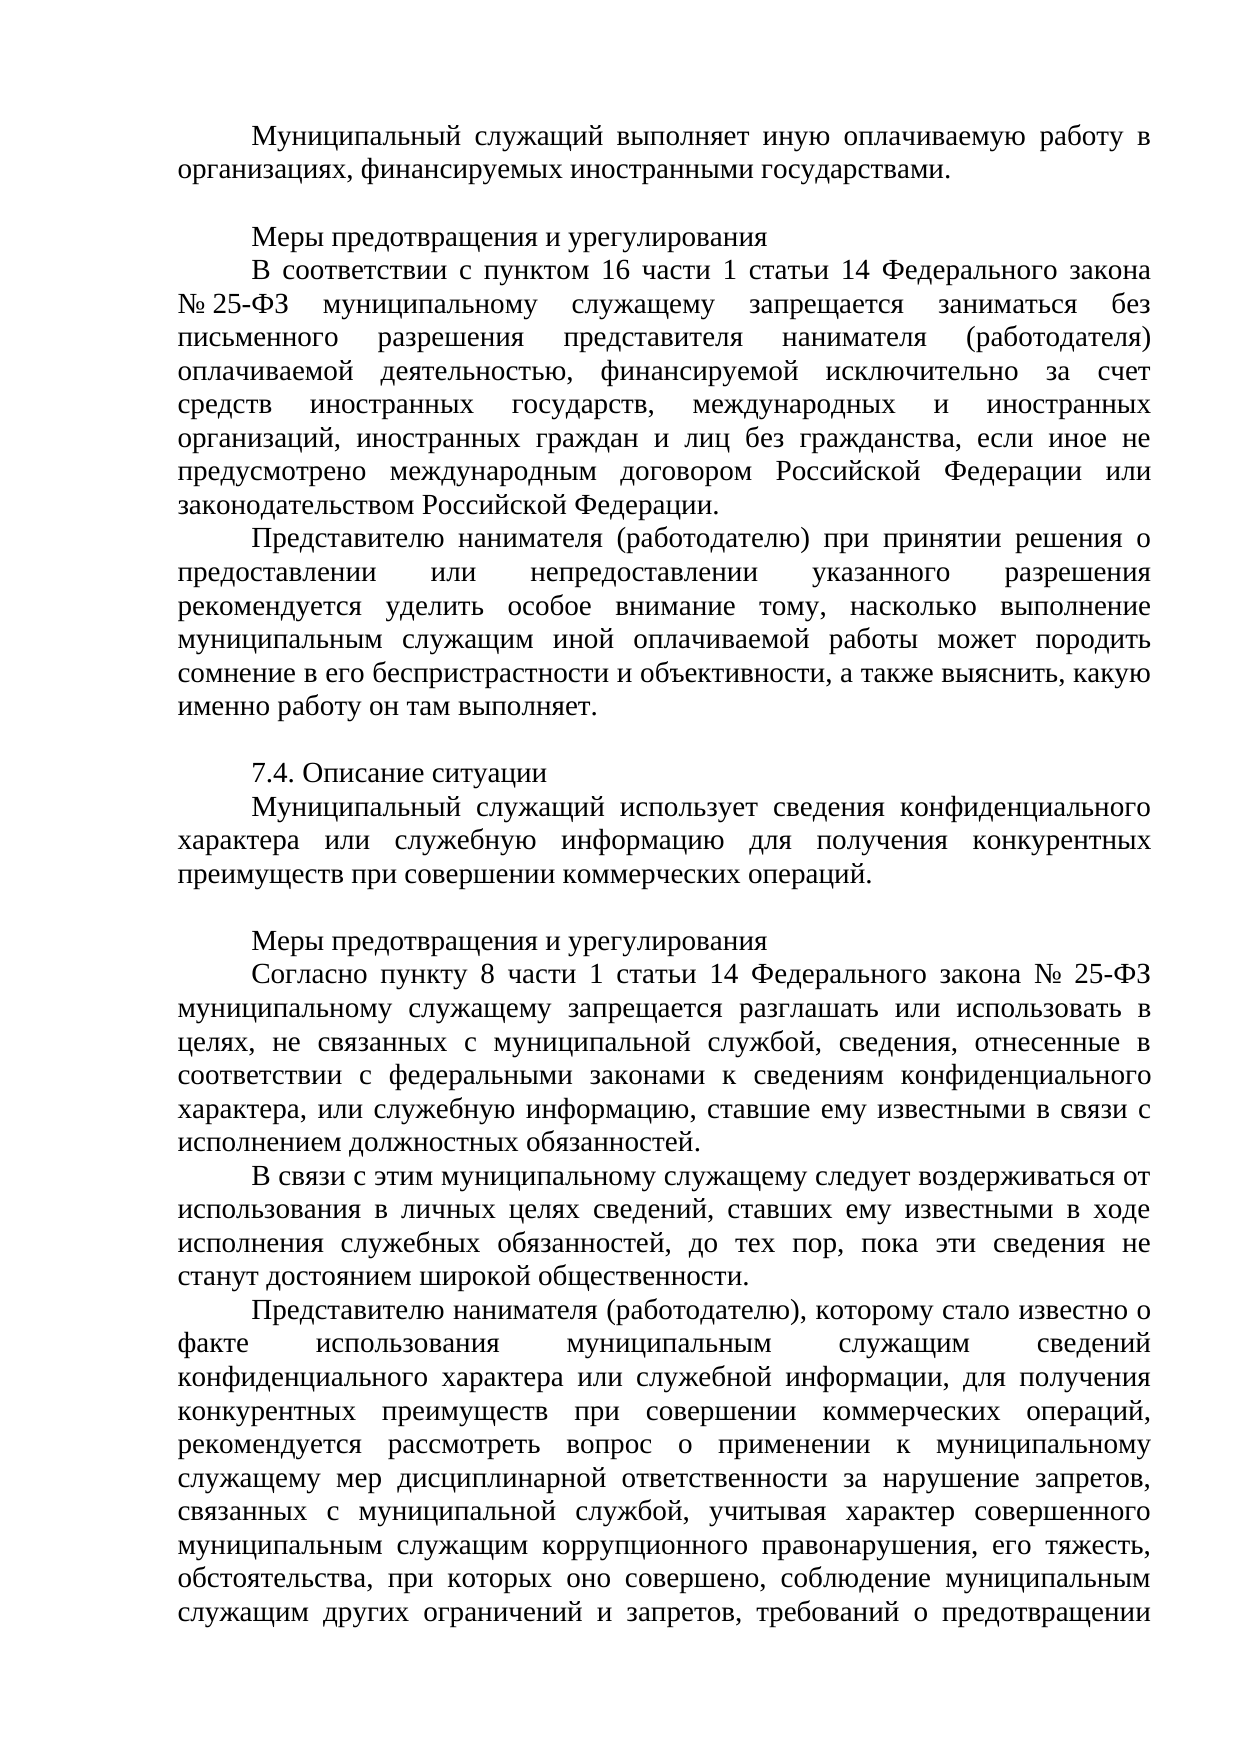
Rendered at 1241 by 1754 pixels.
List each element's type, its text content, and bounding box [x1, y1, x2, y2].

text В соответствии с пунктом 16 части 1 статьи 14 Федерального закона № 25-ФЗ муниципальному служащему запрещается заниматься без письменного разрешения представителя нанимателя (работодателя) оплачиваемой деятельностью, финансируемой исключительно за счет средств иностранных государств, международных и иностранных организаций, иностранных граждан и лиц без гражданства, если иное не предусмотрено международным договором Российской Федерации или законодательством Российской Федерации. [177, 252, 1152, 521]
text В связи с этим муниципальному служащему следует воздерживаться от использования в личных целях сведений, ставших ему известными в ходе исполнения служебных обязанностей, до тех пор, пока эти сведения не станут достоянием широкой общественности. [177, 1158, 1152, 1292]
text Представителю нанимателя (работодателю) при принятии решения о предоставлении или непредоставлении указанного разрешения рекомендуется уделить особое внимание тому, насколько выполнение муниципальным служащим иной оплачиваемой работы может породить сомнение в его беспристрастности и объективности, а также выяснить, какую именно работу он там выполняет. [177, 521, 1152, 722]
text Муниципальный служащий использует сведения конфиденциального характера или служебную информацию для получения конкурентных преимуществ при совершении коммерческих операций. [177, 789, 1152, 889]
text Меры предотвращения и урегулирования [177, 923, 1152, 957]
text Согласно пункту 8 части 1 статьи 14 Федерального закона № 25-ФЗ муниципальному служащему запрещается разглашать или использовать в целях, не связанных с муниципальной службой, сведения, отнесенные в соответствии с федеральными законами к сведениям конфиденциального характера, или служебную информацию, ставшие ему известными в связи с исполнением должностных обязанностей. [177, 957, 1152, 1158]
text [177, 1292, 1152, 1627]
text Меры предотвращения и урегулирования [177, 219, 1152, 252]
text Муниципальный служащий выполняет иную оплачиваемую работу в организациях, финансируемых иностранными государствами. [177, 118, 1152, 185]
text 7.4. Описание ситуации [177, 755, 1152, 789]
